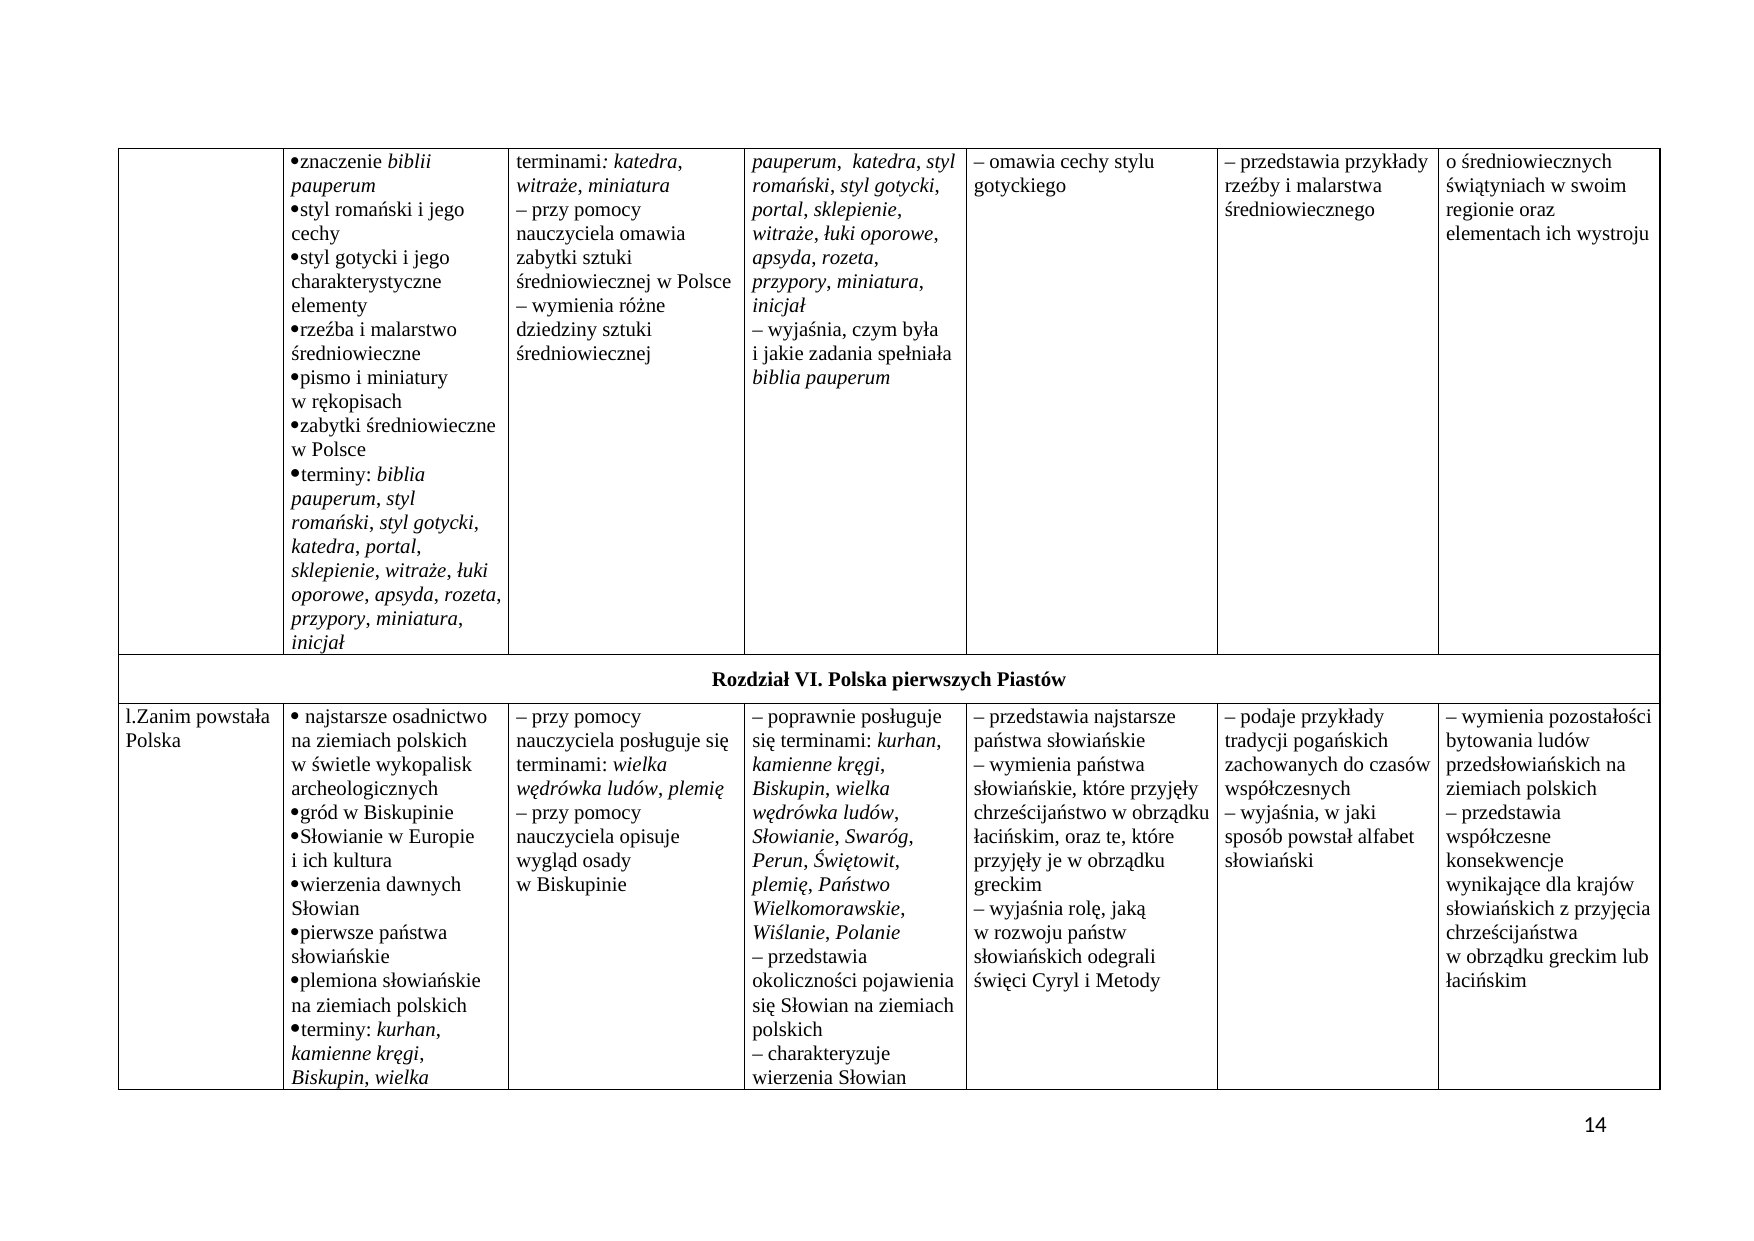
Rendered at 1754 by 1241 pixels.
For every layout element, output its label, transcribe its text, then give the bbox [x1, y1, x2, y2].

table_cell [1439, 704, 1659, 1089]
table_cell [745, 149, 966, 654]
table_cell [119, 704, 283, 1089]
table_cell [1218, 704, 1438, 1089]
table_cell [119, 149, 283, 654]
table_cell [967, 704, 1217, 1089]
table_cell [284, 149, 508, 654]
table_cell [284, 704, 508, 1089]
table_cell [509, 704, 744, 1089]
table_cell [967, 149, 1217, 654]
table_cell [1218, 149, 1438, 654]
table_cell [509, 149, 744, 654]
table_cell Rozdział VI. Polska pierwszych Piastów [119, 655, 1659, 703]
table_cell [745, 704, 966, 1089]
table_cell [1439, 149, 1659, 654]
